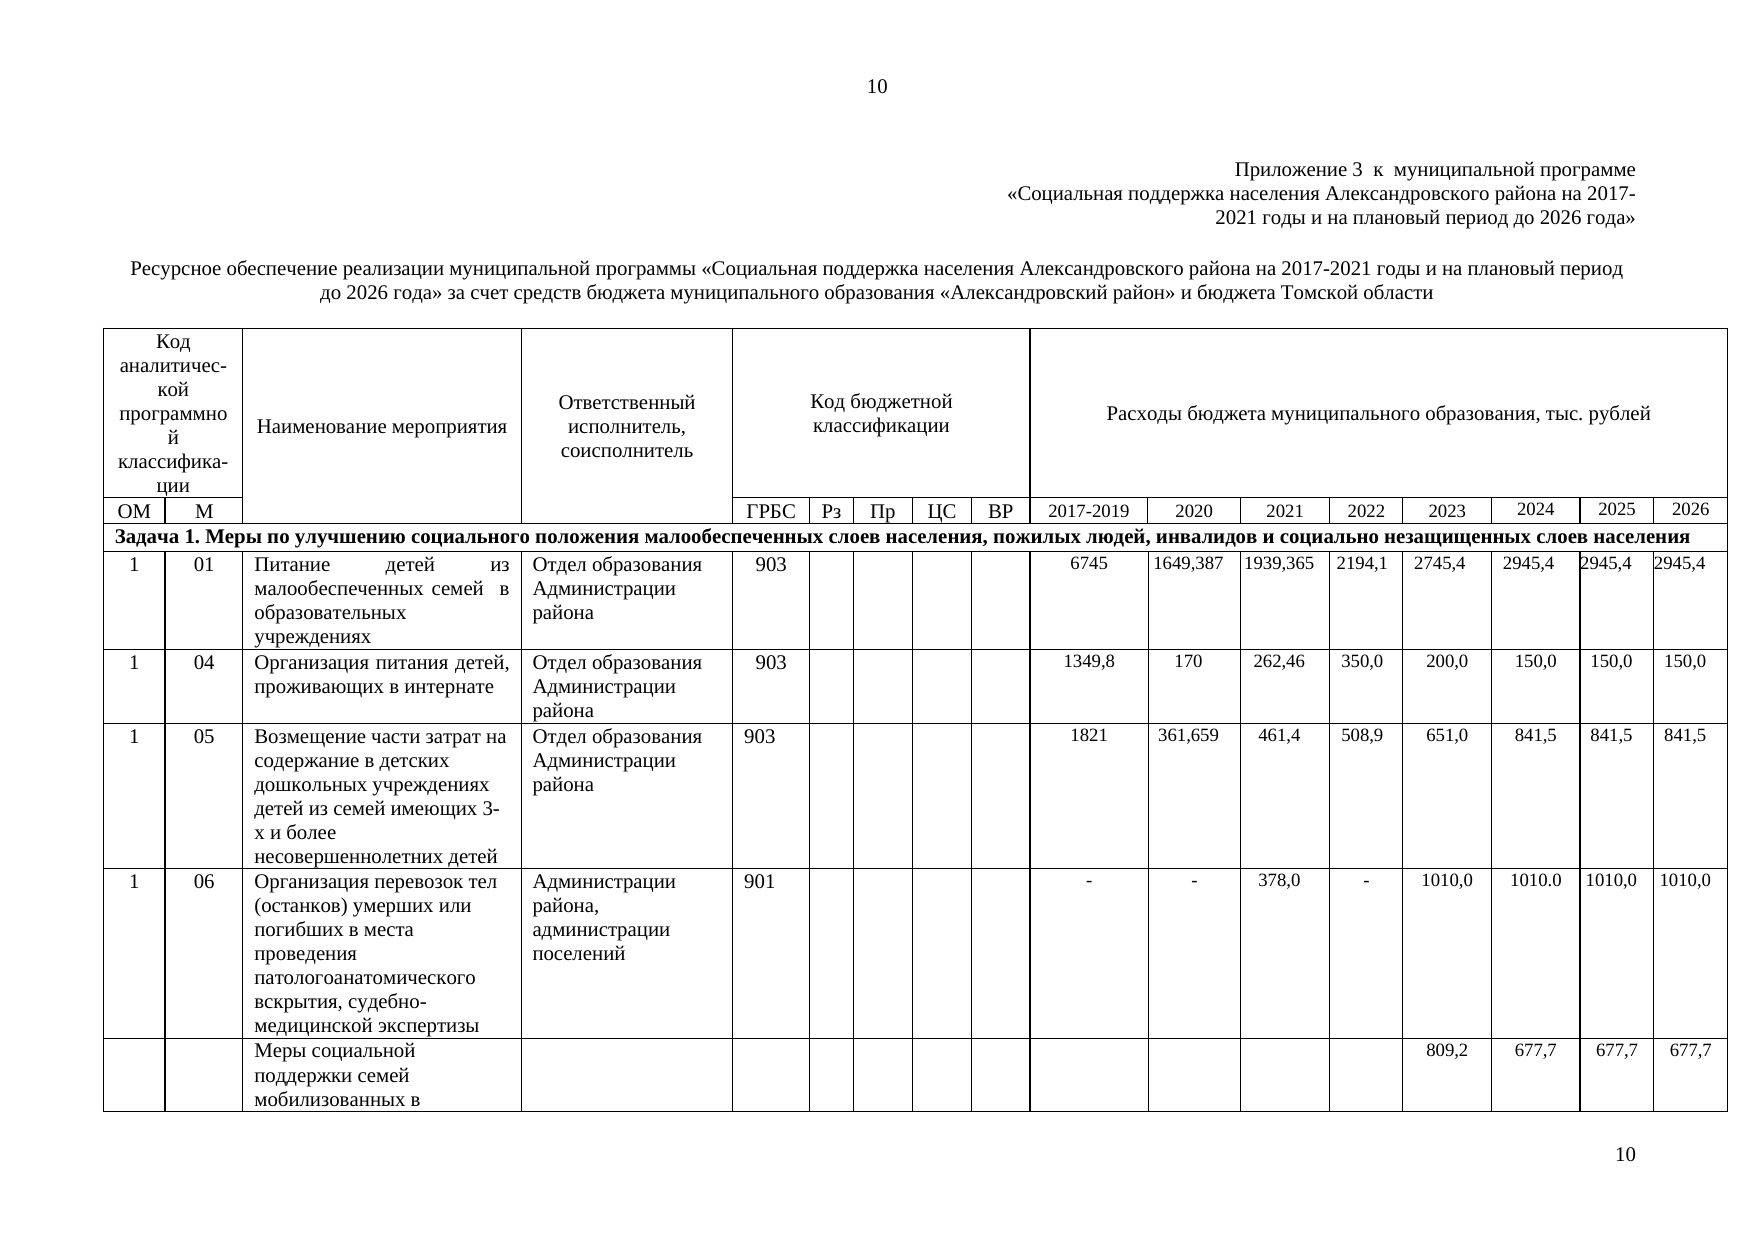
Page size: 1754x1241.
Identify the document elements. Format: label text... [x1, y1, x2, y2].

table_cell - [1149, 869, 1240, 1037]
table_cell Питание детей из малообеспеченных семей в образовательных учреждениях [243, 552, 521, 649]
table_cell 350,0 [1330, 650, 1402, 722]
table_cell 2020 [1148, 498, 1240, 523]
table_cell 1 [104, 650, 164, 722]
table_cell 651,0 [1403, 724, 1491, 868]
table_cell ВР [972, 498, 1029, 523]
table_cell 04 [166, 650, 242, 722]
table_cell Отдел образования Администрации района [522, 650, 732, 722]
table_cell ГРБС [733, 498, 809, 523]
table_header Расходы бюджета муниципального образования, тыс. рублей [1031, 329, 1727, 497]
table_cell [972, 869, 1029, 1037]
table_cell 841,5 [1654, 724, 1727, 868]
table_cell [854, 650, 912, 722]
table_cell [810, 724, 853, 868]
table_cell 841,5 [1492, 724, 1579, 868]
table_cell 1010.0 [1492, 869, 1579, 1037]
table_cell [104, 1039, 164, 1111]
table_cell Пр [854, 498, 912, 523]
table_cell 461,4 [1241, 724, 1329, 868]
table_cell 1349,8 [1031, 650, 1148, 722]
text Приложение 3 к муниципальной программе [118, 157, 1636, 181]
table_cell 1821 [1031, 724, 1148, 868]
table_cell 01 [166, 552, 242, 649]
table_cell [972, 552, 1029, 649]
table_cell 05 [166, 724, 242, 868]
text «Социальная поддержка населения Александровского района на 2017-2021 годы и на плановый период до 2026 года» [1003, 181, 1636, 229]
table_cell 2022 [1330, 498, 1402, 523]
table_cell - [1031, 869, 1148, 1037]
table_cell 2021 [1241, 498, 1329, 523]
table_cell М [166, 498, 242, 523]
table_cell 150,0 [1492, 650, 1579, 722]
table_header Код бюджетной классификации [733, 329, 1029, 497]
table_cell 361,659 [1149, 724, 1240, 868]
table_cell 2945,4 [1492, 552, 1579, 649]
table_cell 150,0 [1654, 650, 1727, 722]
table_cell [913, 650, 971, 722]
table_cell 1649,387 [1149, 552, 1240, 649]
table_cell 2745,4 [1403, 552, 1491, 649]
table_cell Рз [810, 498, 853, 523]
table_cell [854, 1039, 912, 1111]
table_cell 2023 [1403, 498, 1491, 523]
table_cell 677,7 [1581, 1039, 1653, 1111]
table_cell [1031, 1039, 1148, 1111]
table_cell [854, 724, 912, 868]
table_header Код аналитичес-кой программной классифика-ции [104, 329, 242, 497]
table_cell 903 [733, 724, 809, 868]
table_cell [810, 552, 853, 649]
table_cell 903 [733, 650, 809, 722]
table_cell 1010,0 [1581, 869, 1653, 1037]
table_cell 1 [104, 724, 164, 868]
table_cell 378,0 [1241, 869, 1329, 1037]
table_cell Меры социальной поддержки семей мобилизованных в Вооруженные Силы РФ для участия в специальной военной операции [243, 1039, 521, 1111]
table_cell [522, 1039, 732, 1111]
table_cell 903 [733, 552, 809, 649]
table_cell 2945,4 [1581, 552, 1653, 649]
table_cell [972, 1039, 1029, 1111]
table_cell 1010,0 [1403, 869, 1491, 1037]
table_cell [913, 552, 971, 649]
table_cell [810, 650, 853, 722]
table_cell ОМ [104, 498, 164, 523]
table_cell 150,0 [1581, 650, 1653, 722]
table_cell Возмещение части затрат на содержание в детских дошкольных учреждениях детей из семей имеющих 3-х и более несовершеннолетних детей [243, 724, 521, 868]
text Ресурсное обеспечение реализации муниципальной программы «Социальная поддержка населения Александровского района на 2017-2021 годы и на плановый период до 2026 года» за счет средств бюджета муниципального образования «Александровский район» и бюджета Томской области [118, 256, 1636, 304]
table_cell 1939,365 [1241, 552, 1329, 649]
table_cell Организация питания детей, проживающих в интернате [243, 650, 521, 722]
table_cell 677,7 [1654, 1039, 1727, 1111]
table_cell [810, 869, 853, 1037]
table_cell 170 [1149, 650, 1240, 722]
table_cell 06 [166, 869, 242, 1037]
table_cell 508,9 [1330, 724, 1402, 868]
table_cell Организация перевозок тел (останков) умерших или погибших в места проведения патологоанатомического вскрытия, судебно-медицинской экспертизы [243, 869, 521, 1037]
table_header Ответственный исполнитель, соисполнитель [522, 329, 732, 523]
table_cell 2194,1 [1330, 552, 1402, 649]
table_cell [913, 724, 971, 868]
table_cell 1 [104, 869, 164, 1037]
table_cell ЦС [913, 498, 971, 523]
table_cell [913, 869, 971, 1037]
table_cell [972, 650, 1029, 722]
table_cell 6745 [1031, 552, 1148, 649]
table_cell 1010,0 [1654, 869, 1727, 1037]
table_cell [972, 724, 1029, 868]
table_cell 1 [104, 552, 164, 649]
table_cell Отдел образования Администрации района [522, 724, 732, 868]
table_cell 2017-2019 [1031, 498, 1147, 523]
table_cell [1330, 1039, 1402, 1111]
table_cell 809,2 [1403, 1039, 1491, 1111]
table_cell 901 [733, 869, 809, 1037]
table_cell [854, 869, 912, 1037]
table_cell [854, 552, 912, 649]
table_cell [1149, 1039, 1240, 1111]
table_cell [166, 1039, 242, 1111]
table_cell 200,0 [1403, 650, 1491, 722]
table_cell Администрации района, администрации поселений [522, 869, 732, 1037]
table_cell 262,46 [1241, 650, 1329, 722]
table_cell 2945,4 [1654, 552, 1727, 649]
table_cell 677,7 [1492, 1039, 1579, 1111]
table_cell 2025 [1581, 498, 1653, 523]
table_cell [733, 1039, 809, 1111]
table_cell Отдел образования Администрации района [522, 552, 732, 649]
table_cell 2026 [1654, 498, 1727, 523]
table_cell 2024 [1492, 498, 1579, 523]
table_cell 841,5 [1581, 724, 1653, 868]
table_cell Задача 1. Меры по улучшению социального положения малообеспеченных слоев населения, пожилых людей, инвалидов и социально незащищенных слоев населения [104, 524, 1727, 551]
table_cell [810, 1039, 853, 1111]
table_cell [913, 1039, 971, 1111]
table_cell - [1330, 869, 1402, 1037]
table_cell [1241, 1039, 1329, 1111]
table_header Наименование мероприятия [243, 329, 521, 523]
